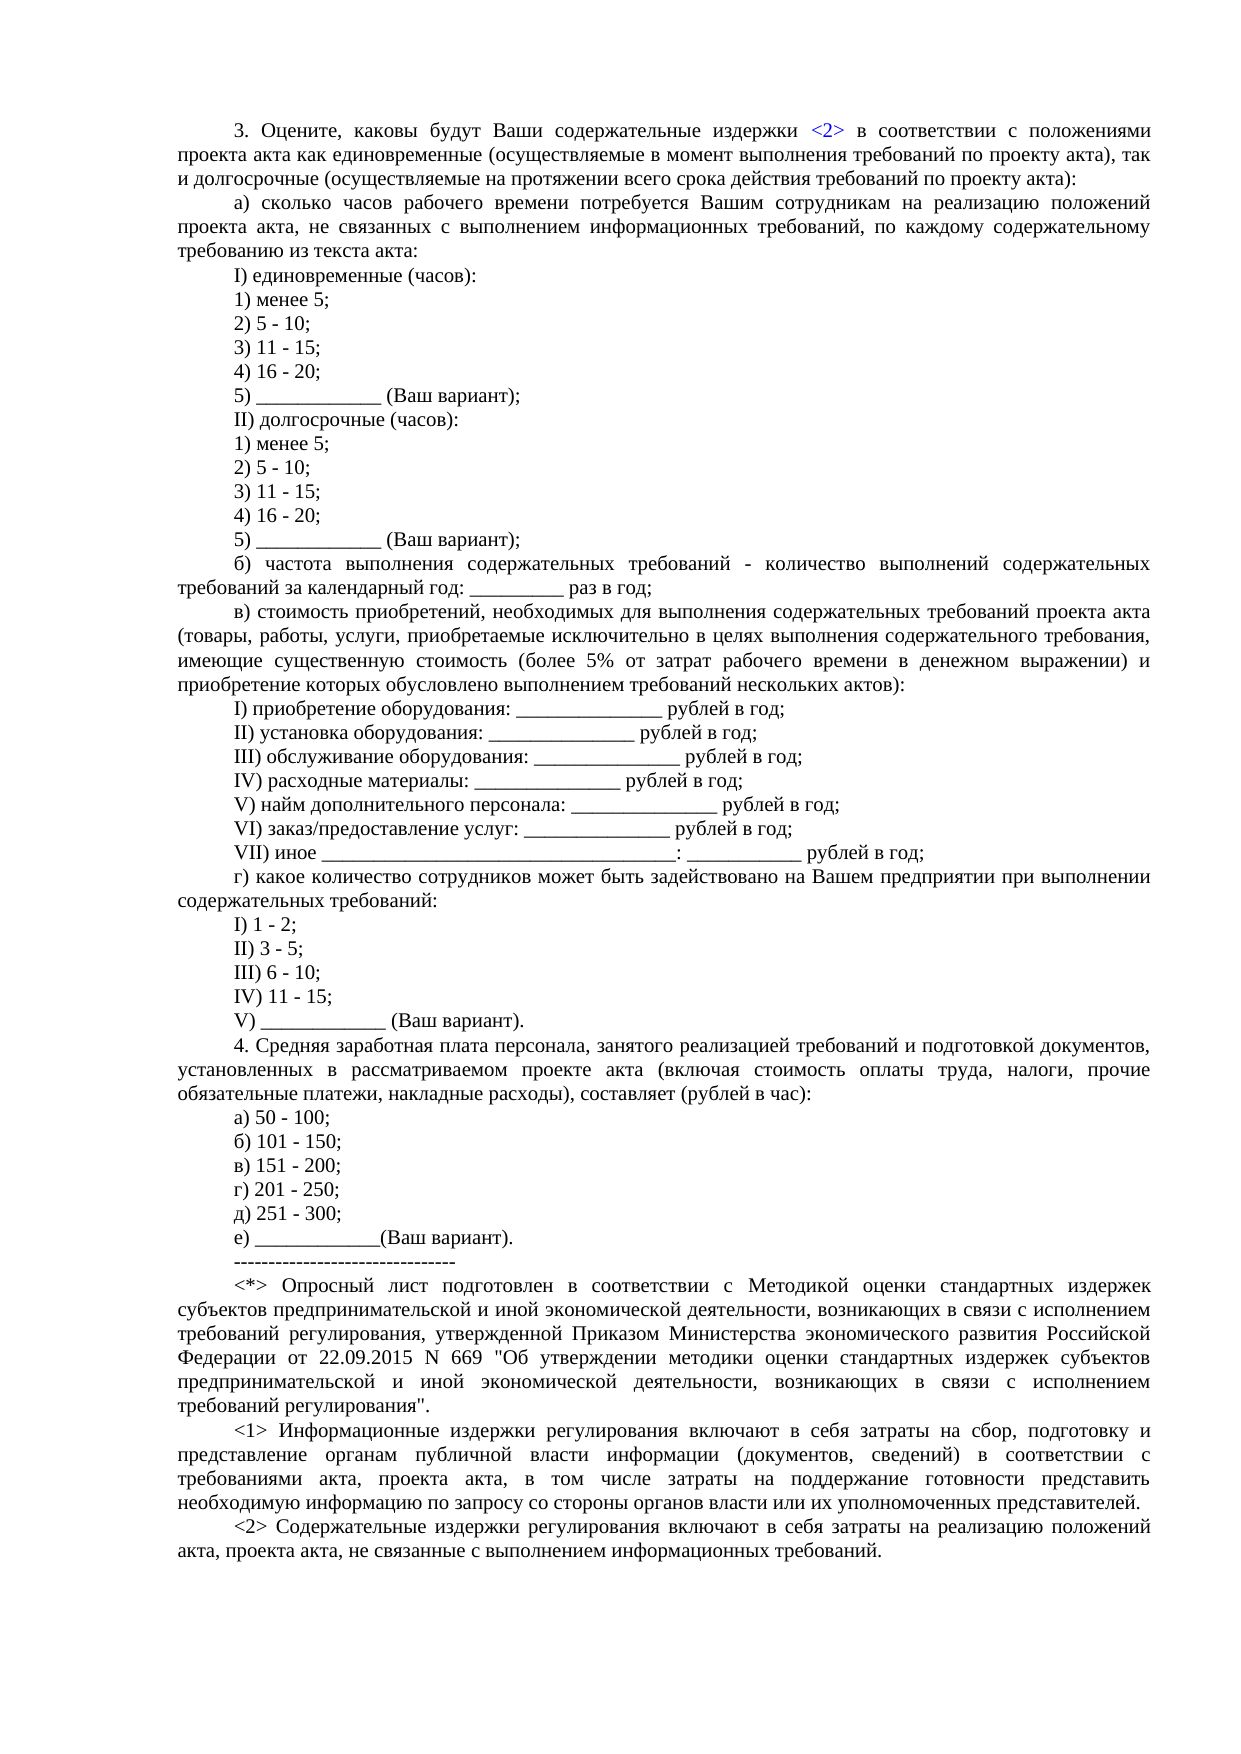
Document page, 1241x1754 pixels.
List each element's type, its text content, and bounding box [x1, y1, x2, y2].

text в) 151 - 200; [177, 1153, 1152, 1177]
text д) 251 - 300; [177, 1201, 1152, 1225]
text 1) менее 5; [177, 287, 1152, 311]
text а) 50 - 100; [177, 1105, 1152, 1129]
text 1) менее 5; [177, 431, 1152, 455]
text V) найм дополнительного персонала: ______________ рублей в год; [177, 792, 1152, 816]
text <1> Информационные издержки регулирования включают в себя затраты на сбор, подготовку и представление органам публичной власти информации (документов, сведений) в соответствии с требованиями акта, проекта акта, в том числе затраты на поддержание готовности представить необходимую информацию по запросу со стороны органов власти или их уполномоченных представителей. [177, 1417, 1152, 1514]
text 5) ____________ (Ваш вариант); [177, 383, 1152, 407]
text II) долгосрочные (часов): [177, 407, 1152, 431]
text 3. Оцените, каковы будут Ваши содержательные издержки <2> в соответствии с положениями проекта акта как единовременные (осуществляемые в момент выполнения требований по проекту акта), так и долгосрочные (осуществляемые на протяжении всего срока действия требований по проекту акта): [177, 118, 1152, 190]
text I) единовременные (часов): [177, 262, 1152, 287]
text <2> Содержательные издержки регулирования включают в себя затраты на реализацию положений акта, проекта акта, не связанные с выполнением информационных требований. [177, 1514, 1152, 1562]
text V) ____________ (Ваш вариант). [177, 1008, 1152, 1032]
text III) 6 - 10; [177, 960, 1152, 984]
text 4) 16 - 20; [177, 359, 1152, 383]
text II) 3 - 5; [177, 936, 1152, 960]
text 2) 5 - 10; [177, 455, 1152, 479]
text 5) ____________ (Ваш вариант); [177, 527, 1152, 551]
text а) сколько часов рабочего времени потребуется Вашим сотрудникам на реализацию положений проекта акта, не связанных с выполнением информационных требований, по каждому содержательному требованию из текста акта: [177, 190, 1152, 262]
text III) обслуживание оборудования: ______________ рублей в год; [177, 744, 1152, 768]
text 3) 11 - 15; [177, 479, 1152, 503]
text <*> Опросный лист подготовлен в соответствии с Методикой оценки стандартных издержек субъектов предпринимательской и иной экономической деятельности, возникающих в связи с исполнением требований регулирования, утвержденной Приказом Министерства экономического развития Российской Федерации от 22.09.2015 N 669 "Об утверждении методики оценки стандартных издержек субъектов предпринимательской и иной экономической деятельности, возникающих в связи с исполнением требований регулирования". [177, 1273, 1152, 1417]
text I) 1 - 2; [177, 912, 1152, 936]
text 2) 5 - 10; [177, 311, 1152, 335]
text I) приобретение оборудования: ______________ рублей в год; [177, 696, 1152, 720]
text 4. Средняя заработная плата персонала, занятого реализацией требований и подготовкой документов, установленных в рассматриваемом проекте акта (включая стоимость оплаты труда, налоги, прочие обязательные платежи, накладные расходы), составляет (рублей в час): [177, 1032, 1152, 1105]
text II) установка оборудования: ______________ рублей в год; [177, 720, 1152, 744]
text г) какое количество сотрудников может быть задействовано на Вашем предприятии при выполнении содержательных требований: [177, 864, 1152, 912]
text VII) иное __________________________________: ___________ рублей в год; [177, 840, 1152, 864]
text IV) расходные материалы: ______________ рублей в год; [177, 768, 1152, 792]
text 4) 16 - 20; [177, 503, 1152, 527]
text б) 101 - 150; [177, 1129, 1152, 1153]
text IV) 11 - 15; [177, 984, 1152, 1008]
text VI) заказ/предоставление услуг: ______________ рублей в год; [177, 816, 1152, 840]
text -------------------------------- [177, 1249, 1152, 1273]
text в) стоимость приобретений, необходимых для выполнения содержательных требований проекта акта (товары, работы, услуги, приобретаемые исключительно в целях выполнения содержательного требования, имеющие существенную стоимость (более 5% от затрат рабочего времени в денежном выражении) и приобретение которых обусловлено выполнением требований нескольких актов): [177, 599, 1152, 696]
text б) частота выполнения содержательных требований - количество выполнений содержательных требований за календарный год: _________ раз в год; [177, 551, 1152, 599]
text 3) 11 - 15; [177, 335, 1152, 359]
text г) 201 - 250; [177, 1177, 1152, 1201]
text е) ____________(Ваш вариант). [177, 1225, 1152, 1249]
